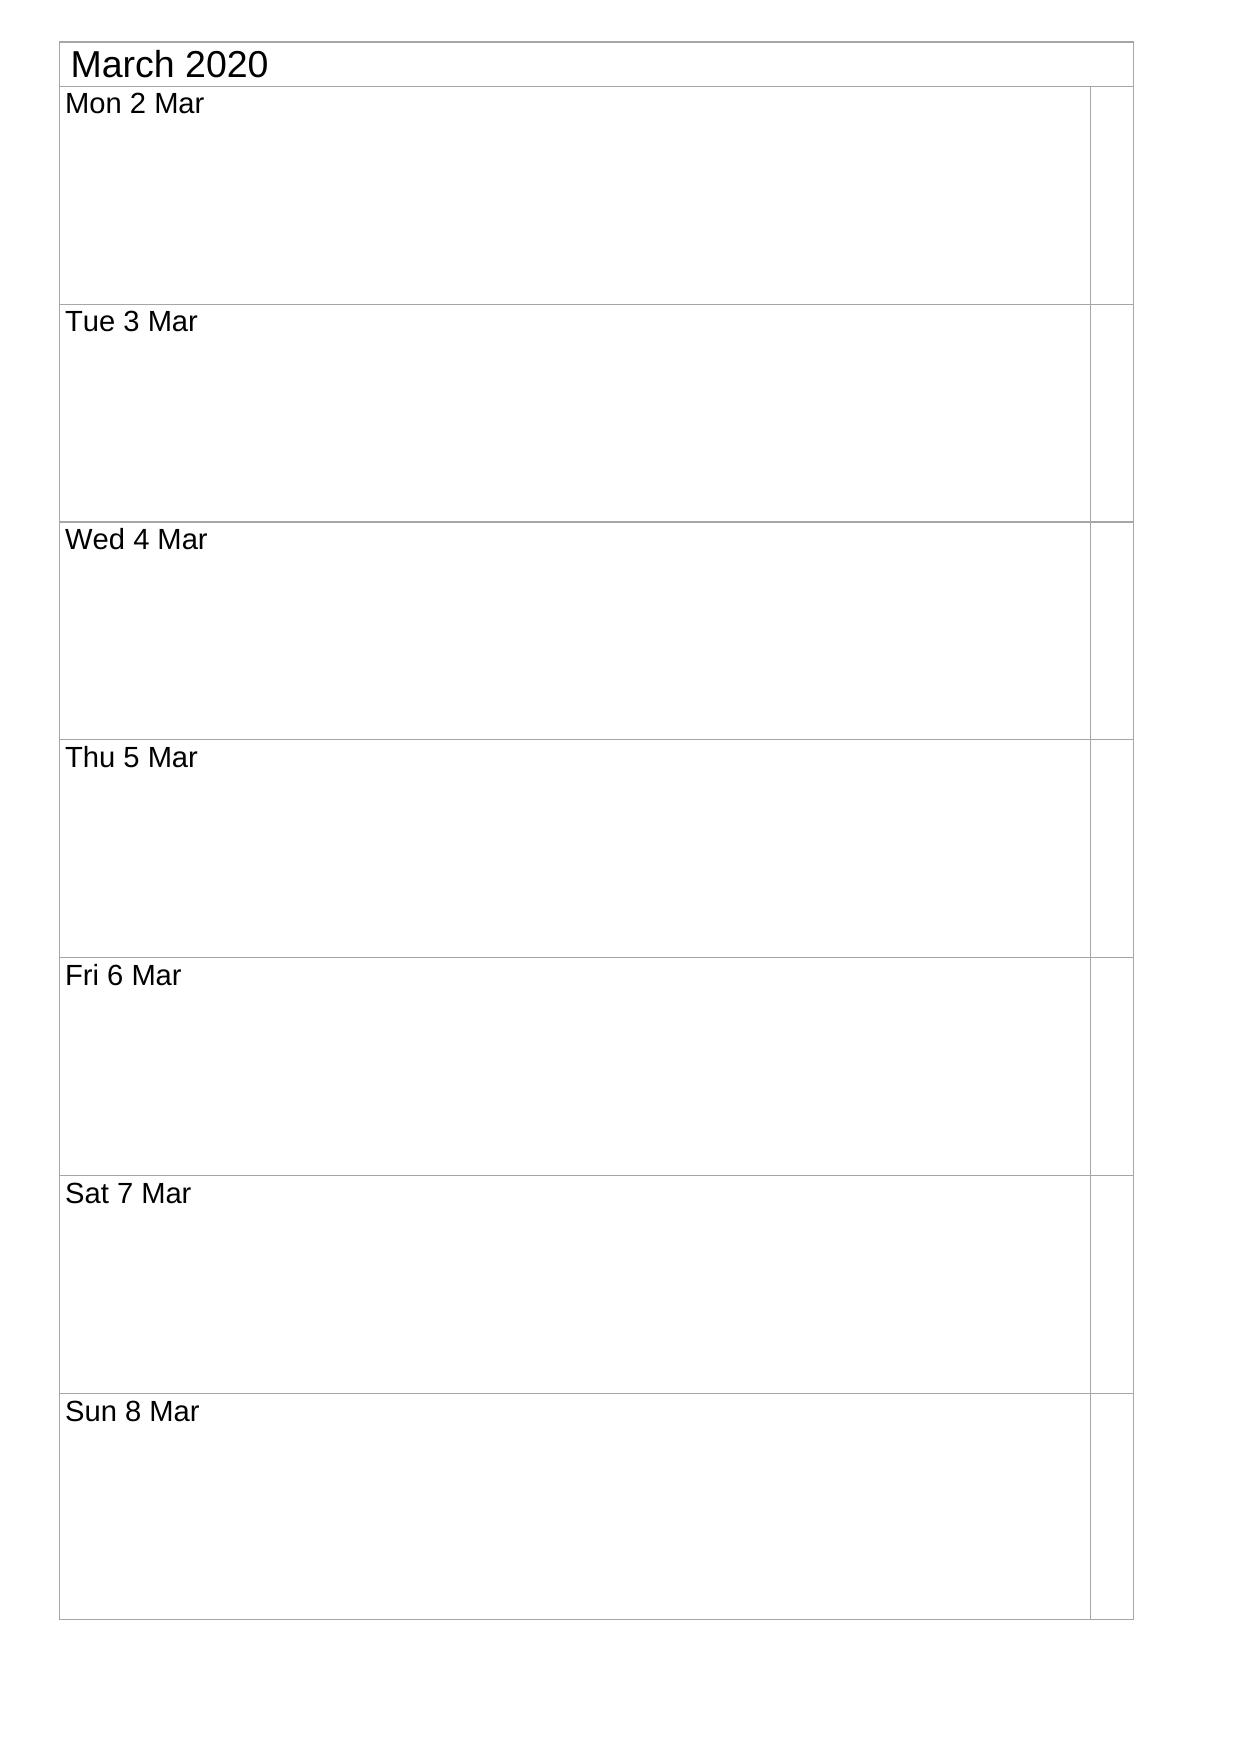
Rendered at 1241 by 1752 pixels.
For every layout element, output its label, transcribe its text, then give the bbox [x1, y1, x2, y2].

table_cell Mon 2 Mar [60, 87, 1090, 303]
table_cell [1091, 305, 1133, 521]
table_cell [1091, 87, 1133, 303]
table_cell [1091, 1394, 1133, 1619]
table_cell Sun 8 Mar [60, 1394, 1090, 1619]
table_cell [1091, 523, 1133, 739]
table_cell Wed 4 Mar [60, 523, 1090, 739]
table_cell Fri 6 Mar [60, 958, 1090, 1175]
table_cell Tue 3 Mar [60, 305, 1090, 521]
table_cell Sat 7 Mar [60, 1176, 1090, 1393]
table_cell [1091, 740, 1133, 957]
table_header March 2020 [60, 43, 1133, 86]
table_cell [1091, 1176, 1133, 1393]
table_cell Thu 5 Mar [60, 740, 1090, 957]
table_cell [1091, 958, 1133, 1175]
